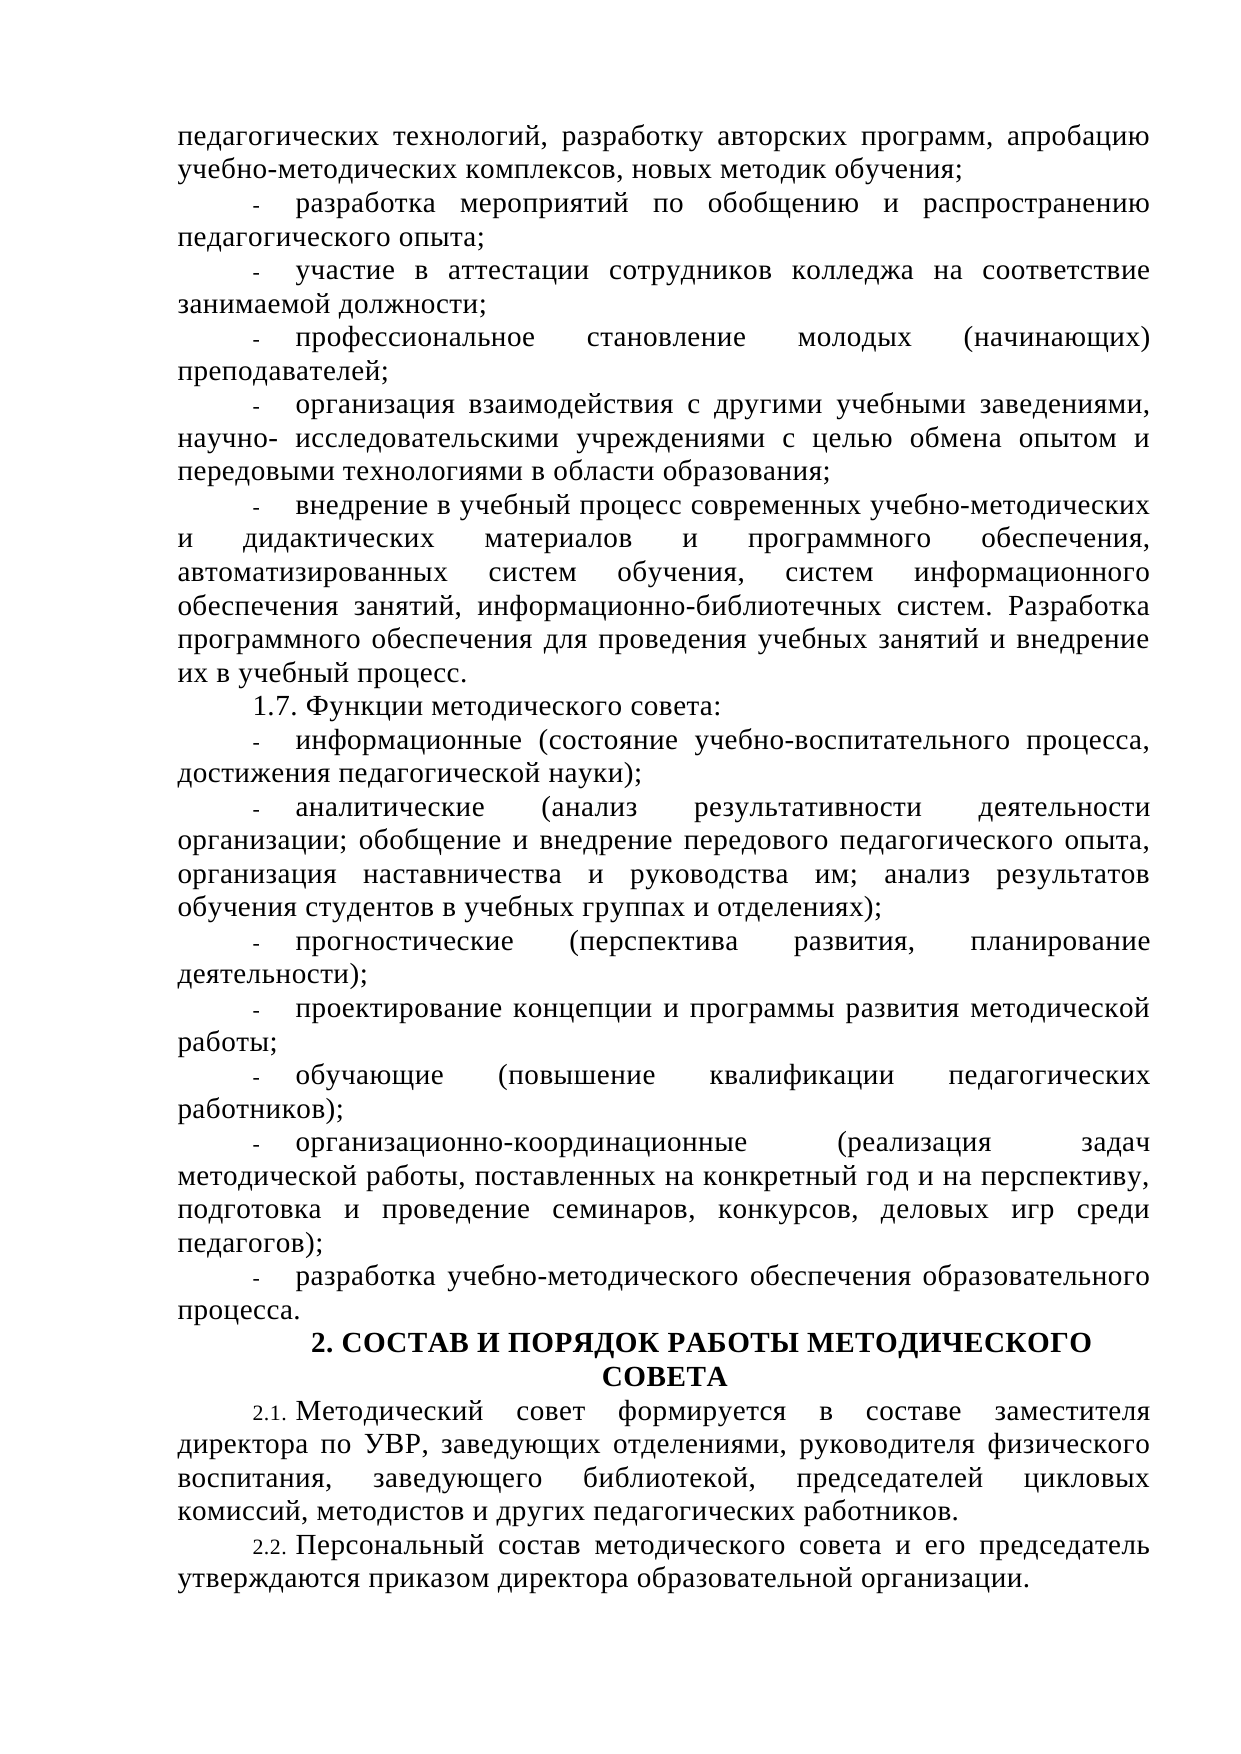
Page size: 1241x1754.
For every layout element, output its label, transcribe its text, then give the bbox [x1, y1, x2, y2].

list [177, 118, 1152, 185]
text 2. СОСТАВ И ПОРЯДОК РАБОТЫ МЕТОДИЧЕСКОГО СОВЕТА [177, 1326, 1152, 1393]
list Методический совет формируется в составе заместителя директора по УВР, заведующих отделениями, руководителя физического воспитания, заведующего библиотекой, председателей цикловых комиссий, методистов и других педагогических работников. [177, 1393, 1152, 1527]
list организация взаимодействия с другими учебными заведениями, научно- исследовательскими учреждениями с целью обмена опытом и передовыми технологиями в области образования; [177, 386, 1152, 487]
list Персональный состав методического совета и его председатель утверждаются приказом директора образовательной организации. [177, 1527, 1152, 1594]
list аналитические (анализ результативности деятельности организации; обобщение и внедрение передового педагогического опыта, организация наставничества и руководства им; анализ результатов обучения студентов в учебных группах и отделениях); [177, 789, 1152, 923]
list прогностические (перспектива развития, планирование деятельности); [177, 923, 1152, 990]
text 1.7. Функции методического совета: [177, 688, 1152, 722]
list организационно-координационные (реализация задач методической работы, поставленных на конкретный год и на перспективу, подготовка и проведение семинаров, конкурсов, деловых игр среди педагогов); [177, 1124, 1152, 1258]
list обучающие (повышение квалификации педагогических работников); [177, 1057, 1152, 1124]
list разработка учебно-методического обеспечения образовательного процесса. [177, 1258, 1152, 1326]
list информационные (состояние учебно-воспитательного процесса, достижения педагогической науки); [177, 722, 1152, 789]
list внедрение в учебный процесс современных учебно-методических и дидактических материалов и программного обеспечения, автоматизированных систем обучения, систем информационного обеспечения занятий, информационно-библиотечных систем. Разработка программного обеспечения для проведения учебных занятий и внедрение их в учебный процесс. [177, 487, 1152, 688]
list профессиональное становление молодых (начинающих) преподавателей; [177, 319, 1152, 386]
list разработка мероприятий по обобщению и распространению педагогического опыта; [177, 185, 1152, 252]
list участие в аттестации сотрудников колледжа на соответствие занимаемой должности; [177, 252, 1152, 319]
list проектирование концепции и программы развития методической работы; [177, 990, 1152, 1057]
